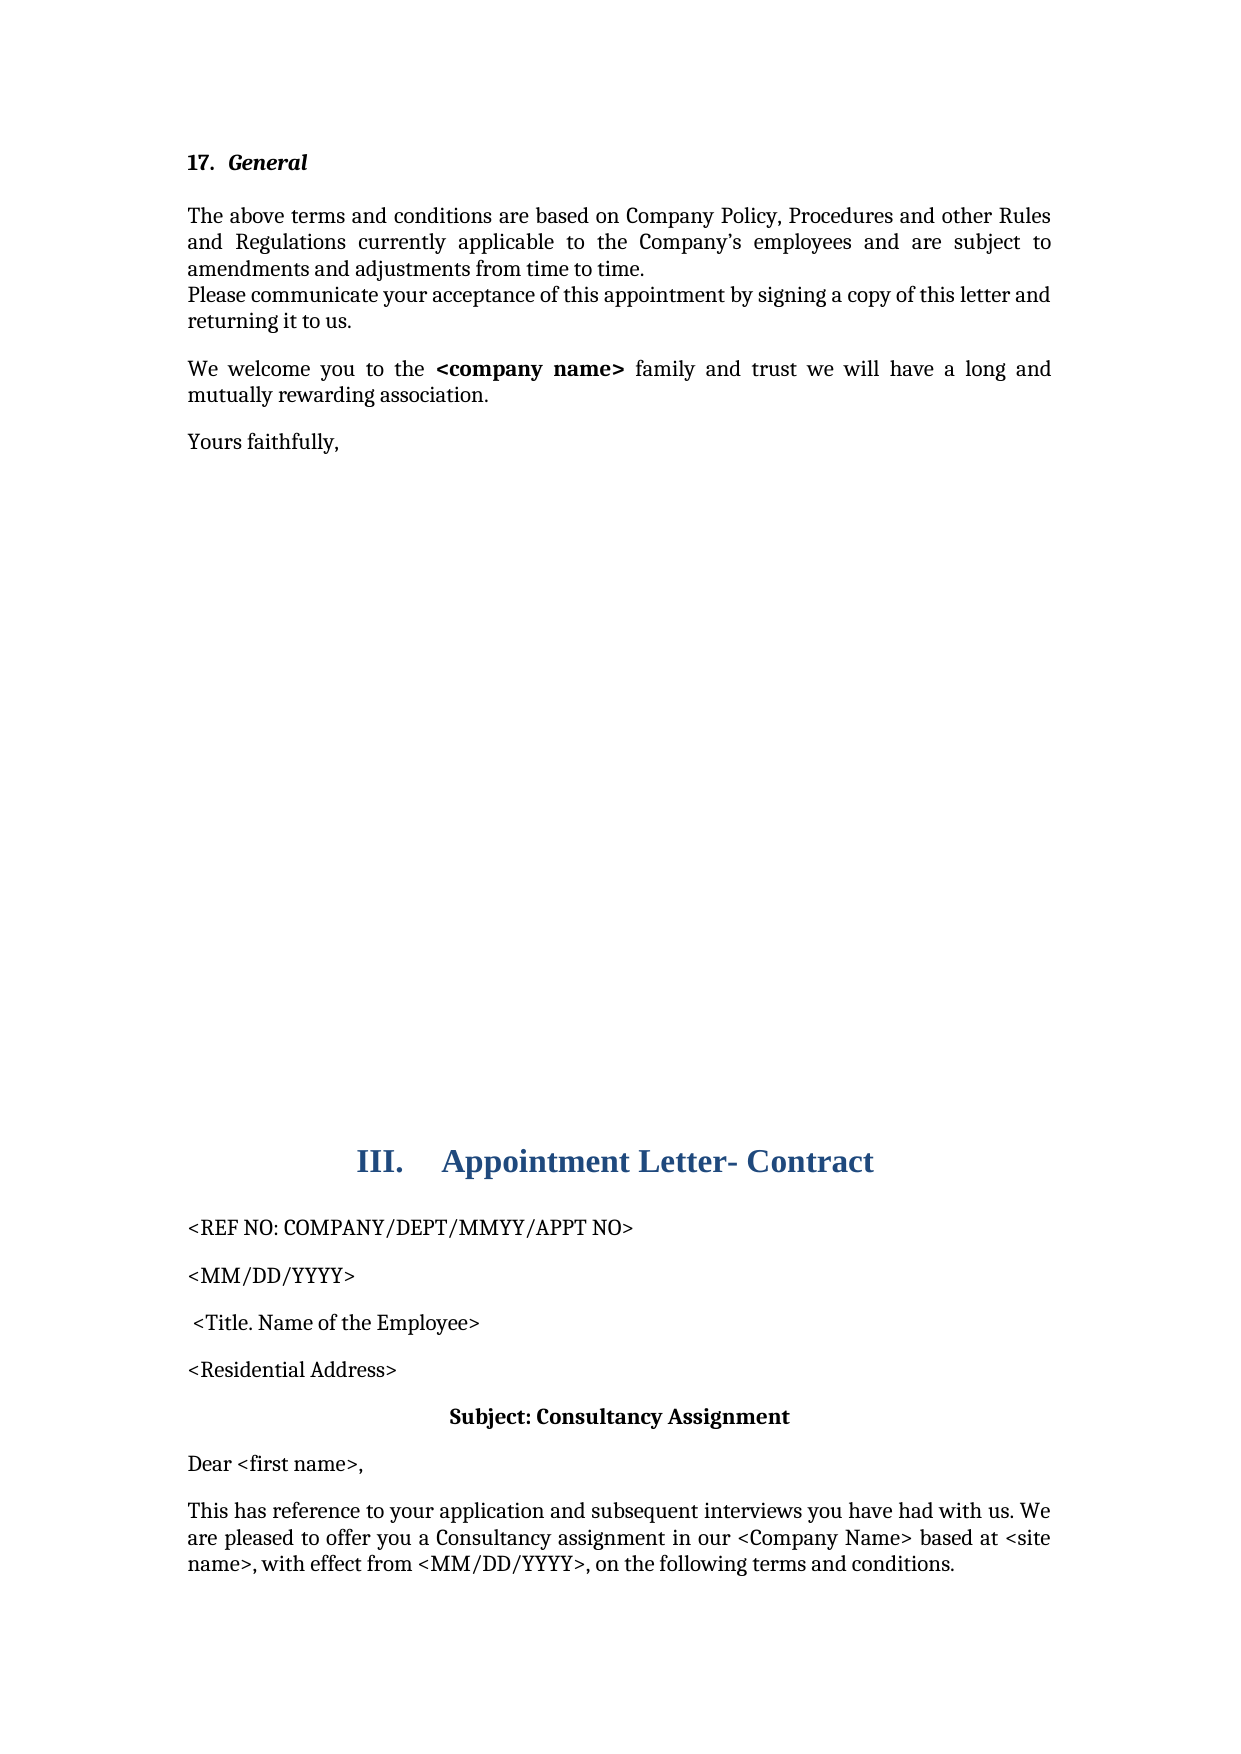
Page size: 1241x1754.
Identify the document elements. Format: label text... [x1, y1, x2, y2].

text Yours faithfully, [187, 429, 1053, 455]
text Subject: Consultancy Assignment [187, 1404, 1053, 1430]
text This has reference to your application and subsequent interviews you have had with us. We are pleased to offer you a Consultancy assignment in our <Company Name> based at <site name>, with effect from <MM/DD/YYYY>, on the following terms and conditions. [187, 1498, 1053, 1577]
text <Title. Name of the Employee> [187, 1309, 1053, 1336]
text The above terms and conditions are based on Company Policy, Procedures and other Rules and Regulations currently applicable to the Company’s employees and are subject to amendments and adjustments from time to time. [187, 203, 1053, 282]
text <Residential Address> [187, 1357, 1053, 1383]
text Dear <first name>, [187, 1451, 1053, 1477]
subtitle Appointment Letter- Contract [225, 1141, 1053, 1179]
list General [187, 150, 1053, 176]
text We welcome you to the <company name> family and trust we will have a long and mutually rewarding association. [187, 355, 1053, 408]
text Please communicate your acceptance of this appointment by signing a copy of this letter and returning it to us. [187, 282, 1053, 334]
text <REF NO: COMPANY/DEPT/MMYY/APPT NO> [187, 1215, 1053, 1242]
text <MM/DD/YYYY> [187, 1262, 1053, 1289]
